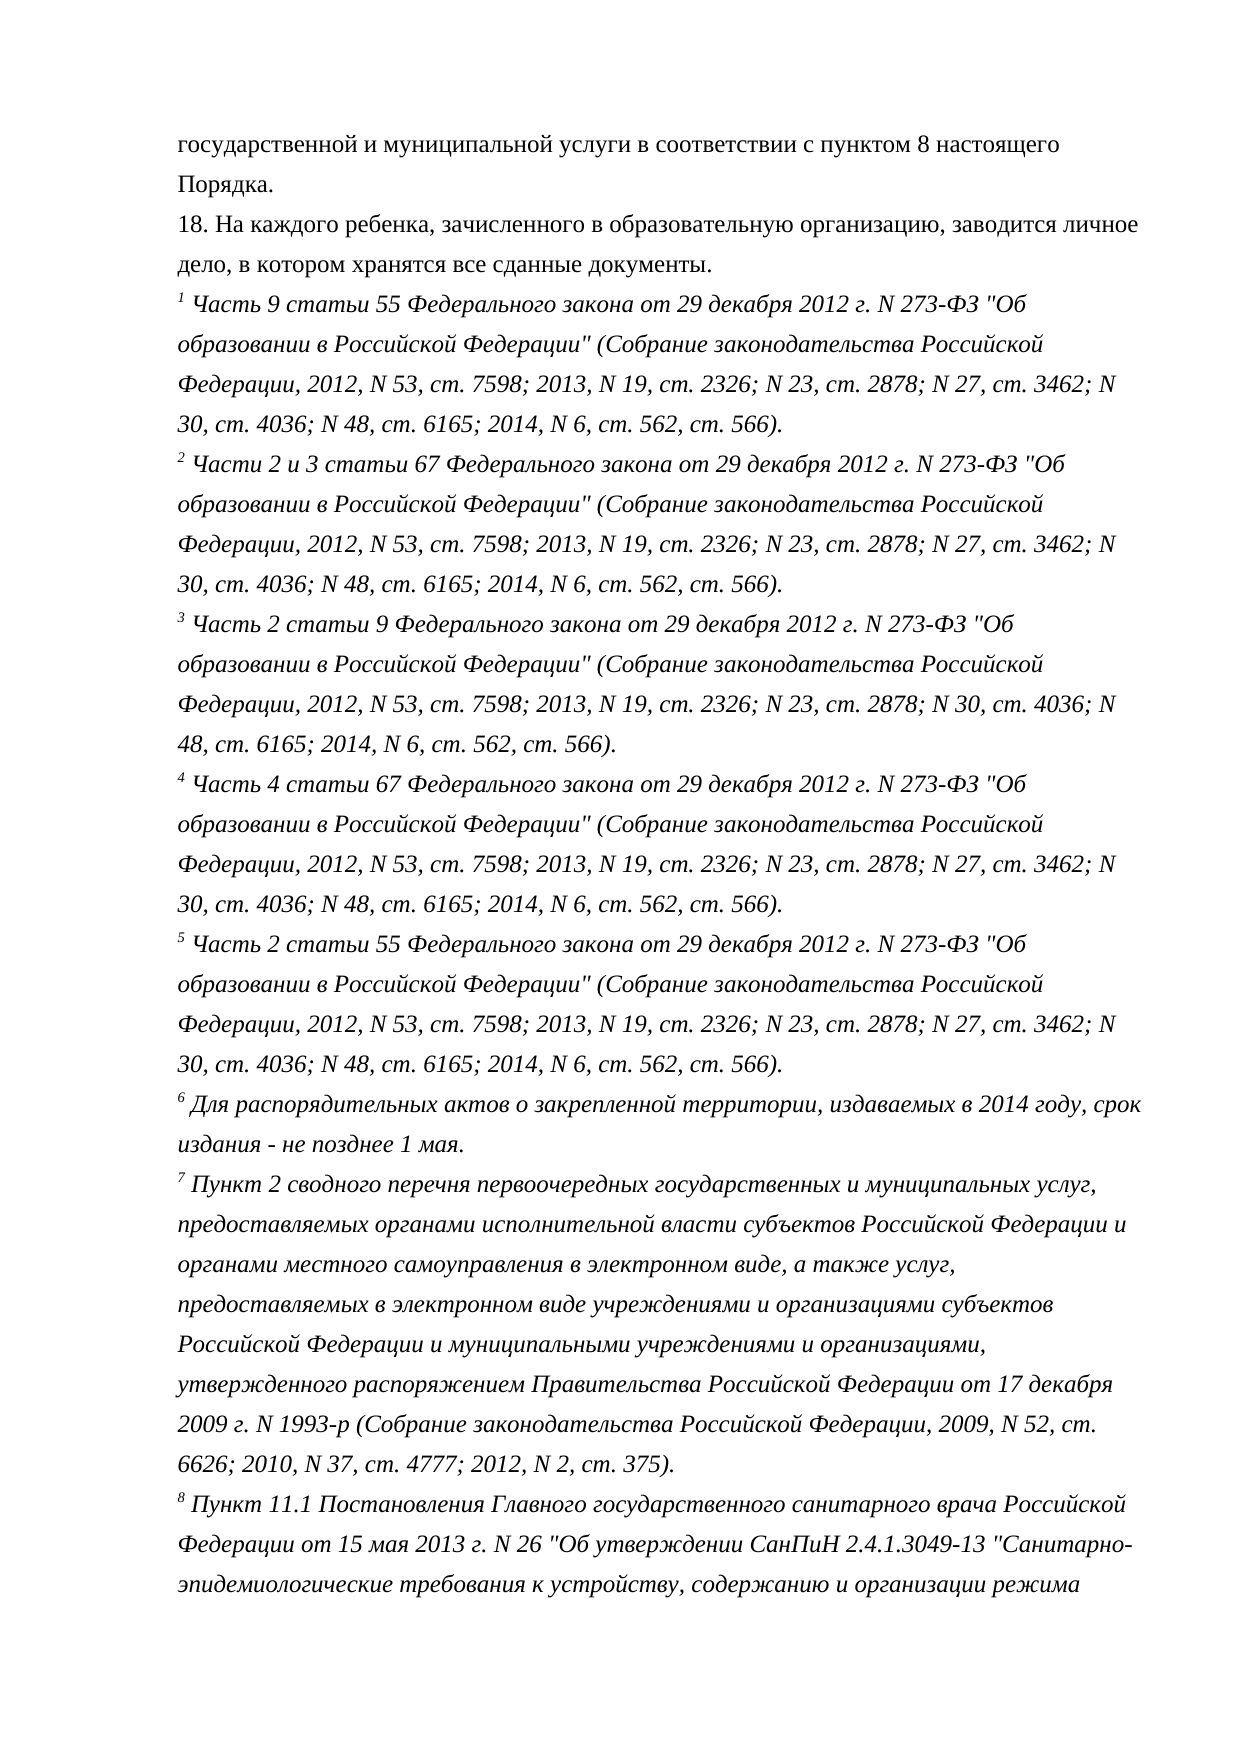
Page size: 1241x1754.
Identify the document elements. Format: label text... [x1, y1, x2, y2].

text 1 Часть 9 статьи 55 Федерального закона от 29 декабря 2012 г. N 273-ФЗ "Об образовании в Российской Федерации" (Собрание законодательства Российской Федерации, 2012, N 53, ст. 7598; 2013, N 19, ст. 2326; N 23, ст. 2878; N 27, ст. 3462; N 30, ст. 4036; N 48, ст. 6165; 2014, N 6, ст. 562, ст. 566). [177, 278, 1152, 438]
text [177, 118, 1152, 198]
text 3 Часть 2 статьи 9 Федерального закона от 29 декабря 2012 г. N 273-ФЗ "Об образовании в Российской Федерации" (Собрание законодательства Российской Федерации, 2012, N 53, ст. 7598; 2013, N 19, ст. 2326; N 23, ст. 2878; N 30, ст. 4036; N 48, ст. 6165; 2014, N 6, ст. 562, ст. 566). [177, 598, 1152, 758]
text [177, 1478, 1152, 1598]
text 5 Часть 2 статьи 55 Федерального закона от 29 декабря 2012 г. N 273-ФЗ "Об образовании в Российской Федерации" (Собрание законодательства Российской Федерации, 2012, N 53, ст. 7598; 2013, N 19, ст. 2326; N 23, ст. 2878; N 27, ст. 3462; N 30, ст. 4036; N 48, ст. 6165; 2014, N 6, ст. 562, ст. 566). [177, 918, 1152, 1078]
text 6 Для распорядительных актов о закрепленной территории, издаваемых в 2014 году, срок издания - не позднее 1 мая. [177, 1078, 1152, 1158]
text 7 Пункт 2 сводного перечня первоочередных государственных и муниципальных услуг, предоставляемых органами исполнительной власти субъектов Российской Федерации и органами местного самоуправления в электронном виде, а также услуг, предоставляемых в электронном виде учреждениями и организациями субъектов Российской Федерации и муниципальными учреждениями и организациями, утвержденного распоряжением Правительства Российской Федерации от 17 декабря 2009 г. N 1993-р (Собрание законодательства Российской Федерации, 2009, N 52, ст. 6626; 2010, N 37, ст. 4777; 2012, N 2, ст. 375). [177, 1158, 1152, 1478]
text 2 Части 2 и 3 статьи 67 Федерального закона от 29 декабря 2012 г. N 273-ФЗ "Об образовании в Российской Федерации" (Собрание законодательства Российской Федерации, 2012, N 53, ст. 7598; 2013, N 19, ст. 2326; N 23, ст. 2878; N 27, ст. 3462; N 30, ст. 4036; N 48, ст. 6165; 2014, N 6, ст. 562, ст. 566). [177, 438, 1152, 598]
text 18. На каждого ребенка, зачисленного в образовательную организацию, заводится личное дело, в котором хранятся все сданные документы. [177, 198, 1152, 278]
text 4 Часть 4 статьи 67 Федерального закона от 29 декабря 2012 г. N 273-ФЗ "Об образовании в Российской Федерации" (Собрание законодательства Российской Федерации, 2012, N 53, ст. 7598; 2013, N 19, ст. 2326; N 23, ст. 2878; N 27, ст. 3462; N 30, ст. 4036; N 48, ст. 6165; 2014, N 6, ст. 562, ст. 566). [177, 758, 1152, 918]
